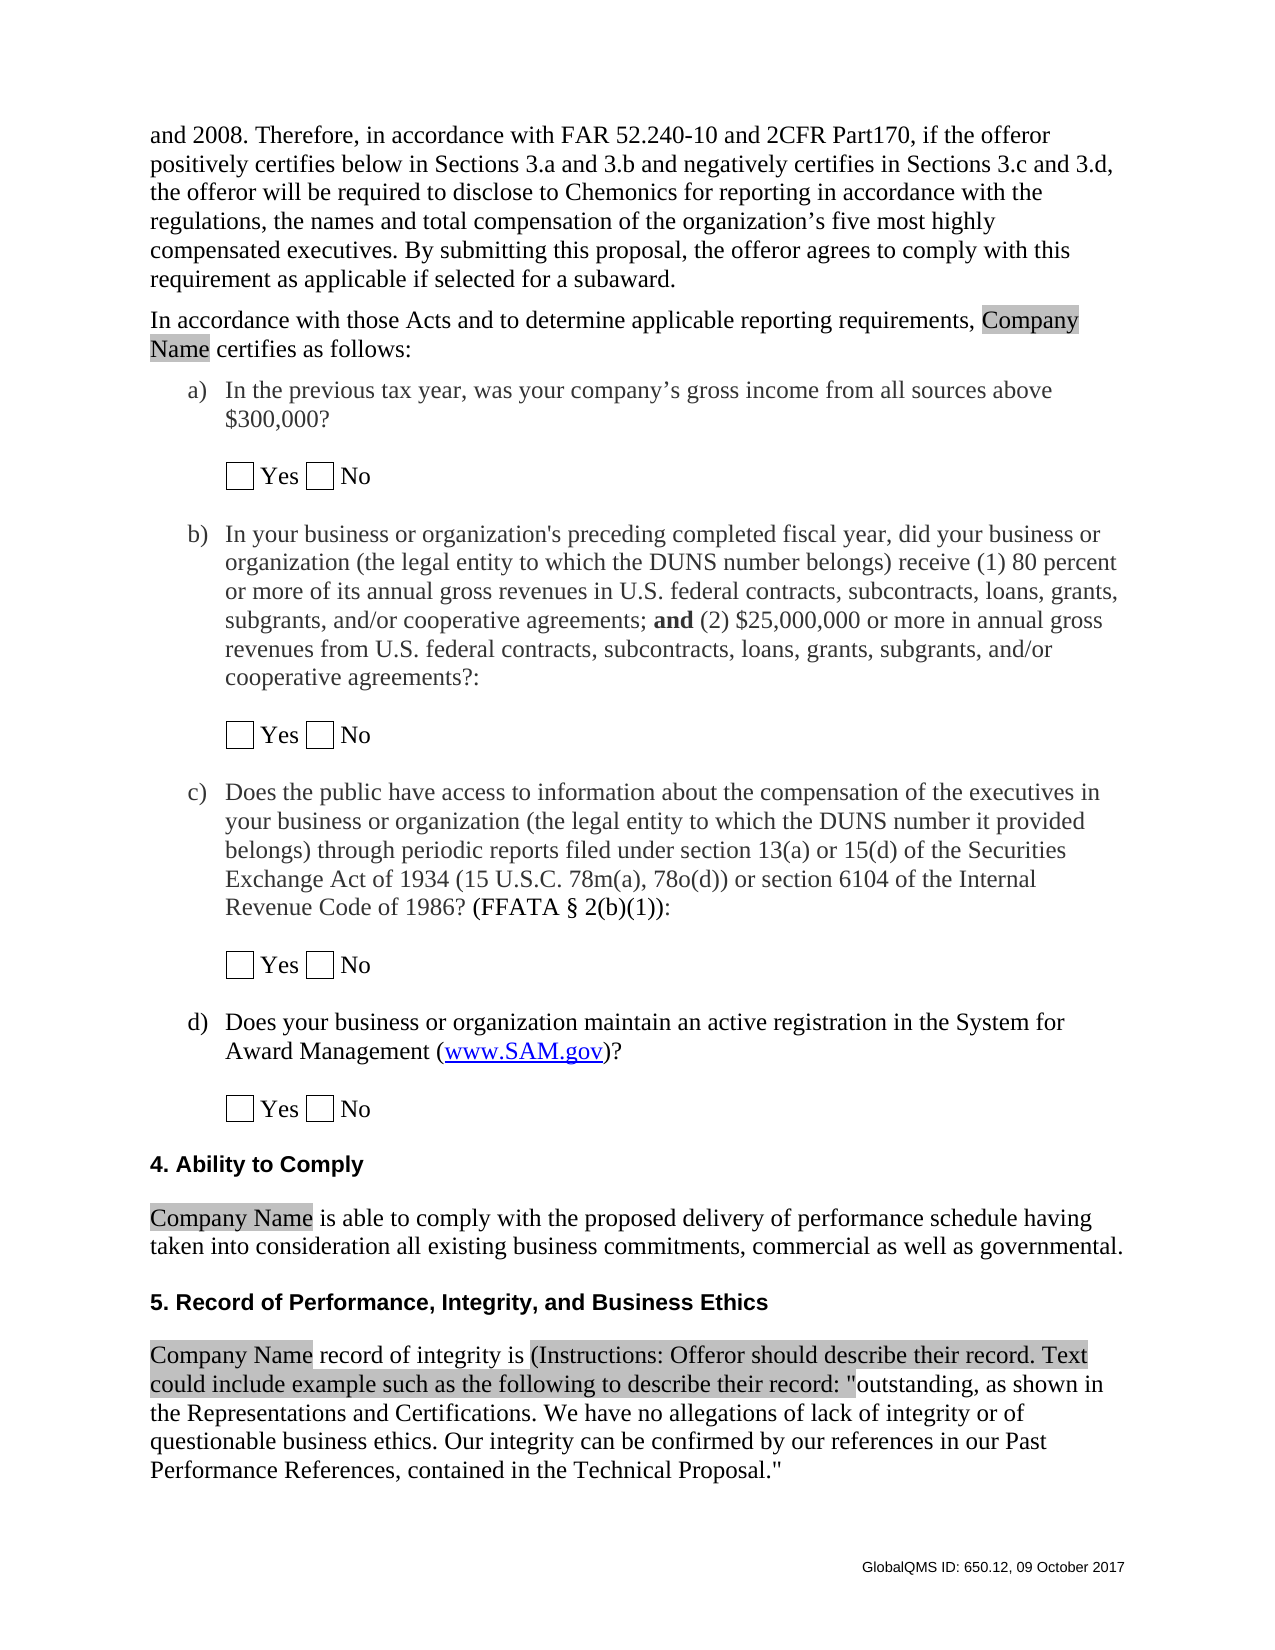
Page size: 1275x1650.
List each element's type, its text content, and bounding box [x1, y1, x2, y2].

text Company Name record of integrity is (Instructions: Offeror should describe their record. Text could include example such as the following to describe their record: "outstanding, as shown in the Representations and Certifications. We have no allegations of lack of integrity or of questionable business ethics. Our integrity can be confirmed by our references in our Past Performance References, contained in the Technical Proposal." [150, 1340, 1125, 1484]
text 4. Ability to Comply [150, 1151, 1125, 1178]
text 5. Record of Performance, Integrity, and Business Ethics [150, 1289, 1125, 1315]
list In the previous tax year, was your company’s gross income from all sources above $300,000? [187, 375, 1125, 432]
list In your business or organization's preceding completed fiscal year, did your business or organization (the legal entity to which the DUNS number belongs) receive (1) 80 percent or more of its annual gross revenues in U.S. federal contracts, subcontracts, loans, grants, subgrants, and/or cooperative agreements; and (2) $25,000,000 or more in annual gross revenues from U.S. federal contracts, subcontracts, loans, grants, subgrants, and/or cooperative agreements?: [187, 519, 1125, 691]
list Yes No [225, 1094, 1125, 1122]
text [150, 120, 1125, 292]
list Yes No [225, 720, 1125, 749]
list Does your business or organization maintain an active registration in the System for Award Management (www.SAM.gov)? [187, 1007, 1125, 1065]
text Company Name is able to comply with the proposed delivery of performance schedule having taken into consideration all existing business commitments, commercial as well as governmental. [150, 1203, 1125, 1260]
list Does the public have access to information about the compensation of the executives in your business or organization (the legal entity to which the DUNS number it provided belongs) through periodic reports filed under section 13(a) or 15(d) of the Securities Exchange Act of 1934 (15 U.S.C. 78m(a), 78o(d)) or section 6104 of the Internal Revenue Code of 1986? (FFATA § 2(b)(1)): [187, 777, 1125, 921]
text Yes No [150, 461, 1125, 490]
text In accordance with those Acts and to determine applicable reporting requirements, Company Name certifies as follows: [150, 305, 1125, 362]
list Yes No [225, 950, 1125, 979]
